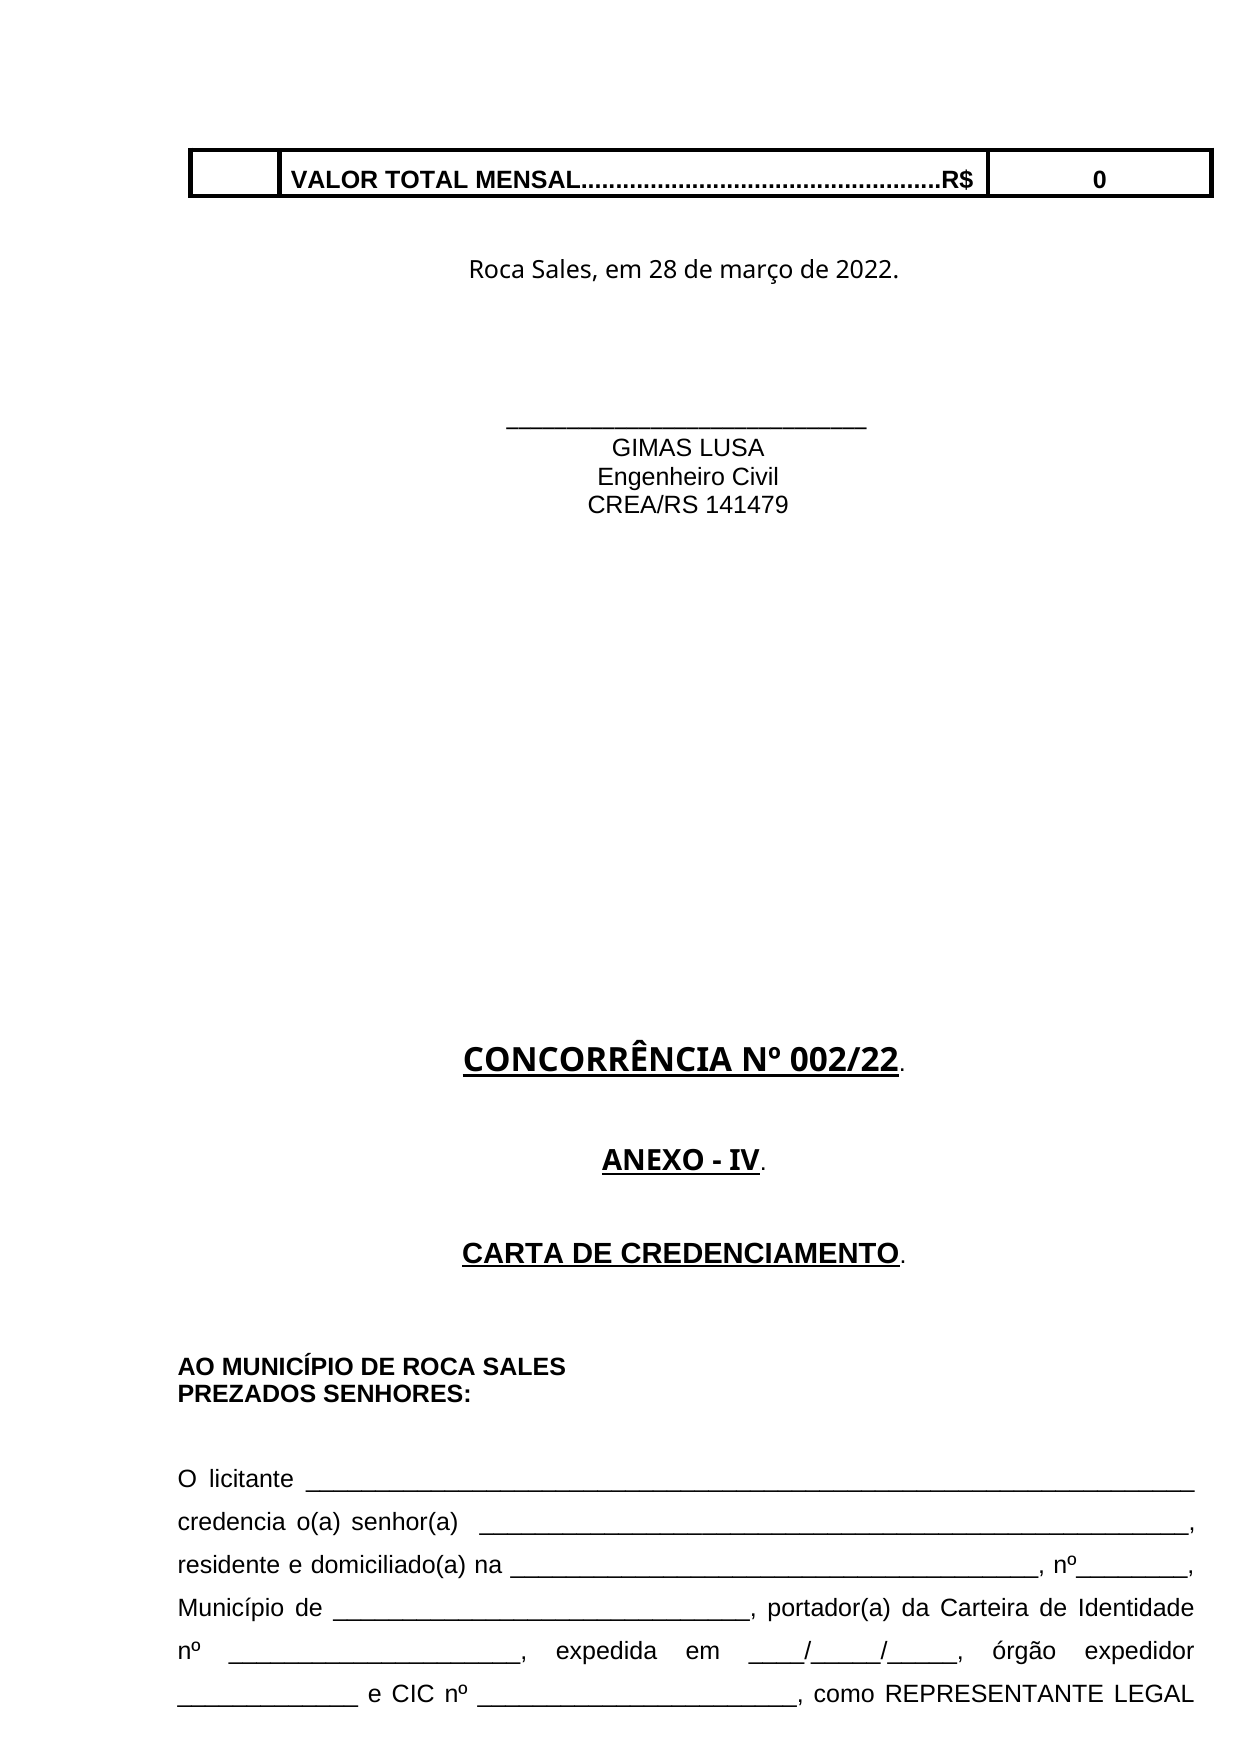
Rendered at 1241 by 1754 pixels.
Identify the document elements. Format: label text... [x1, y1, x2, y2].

text CARTA DE CREDENCIAMENTO. [177, 1236, 1191, 1270]
text GIMAS LUSA [177, 433, 1199, 462]
text ______________________________ [177, 396, 1196, 433]
table_cell VALOR TOTAL MENSAL....................................................R$ [282, 152, 986, 193]
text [177, 1464, 1196, 1708]
text AO MUNICÍPIO DE ROCA SALES [177, 1353, 1196, 1381]
table_cell [193, 152, 277, 193]
text ANEXO - IV. [177, 1139, 1191, 1179]
text Engenheiro Civil [177, 462, 1199, 491]
text PREZADOS SENHORES: [177, 1381, 1196, 1408]
text CREA/RS 141479 [177, 491, 1199, 519]
text CONCORRÊNCIA Nº 002/22. [177, 1036, 1191, 1082]
text Roca Sales, em 28 de março de 2022. [177, 251, 1190, 286]
table_cell 106.706,91 [990, 152, 1209, 193]
